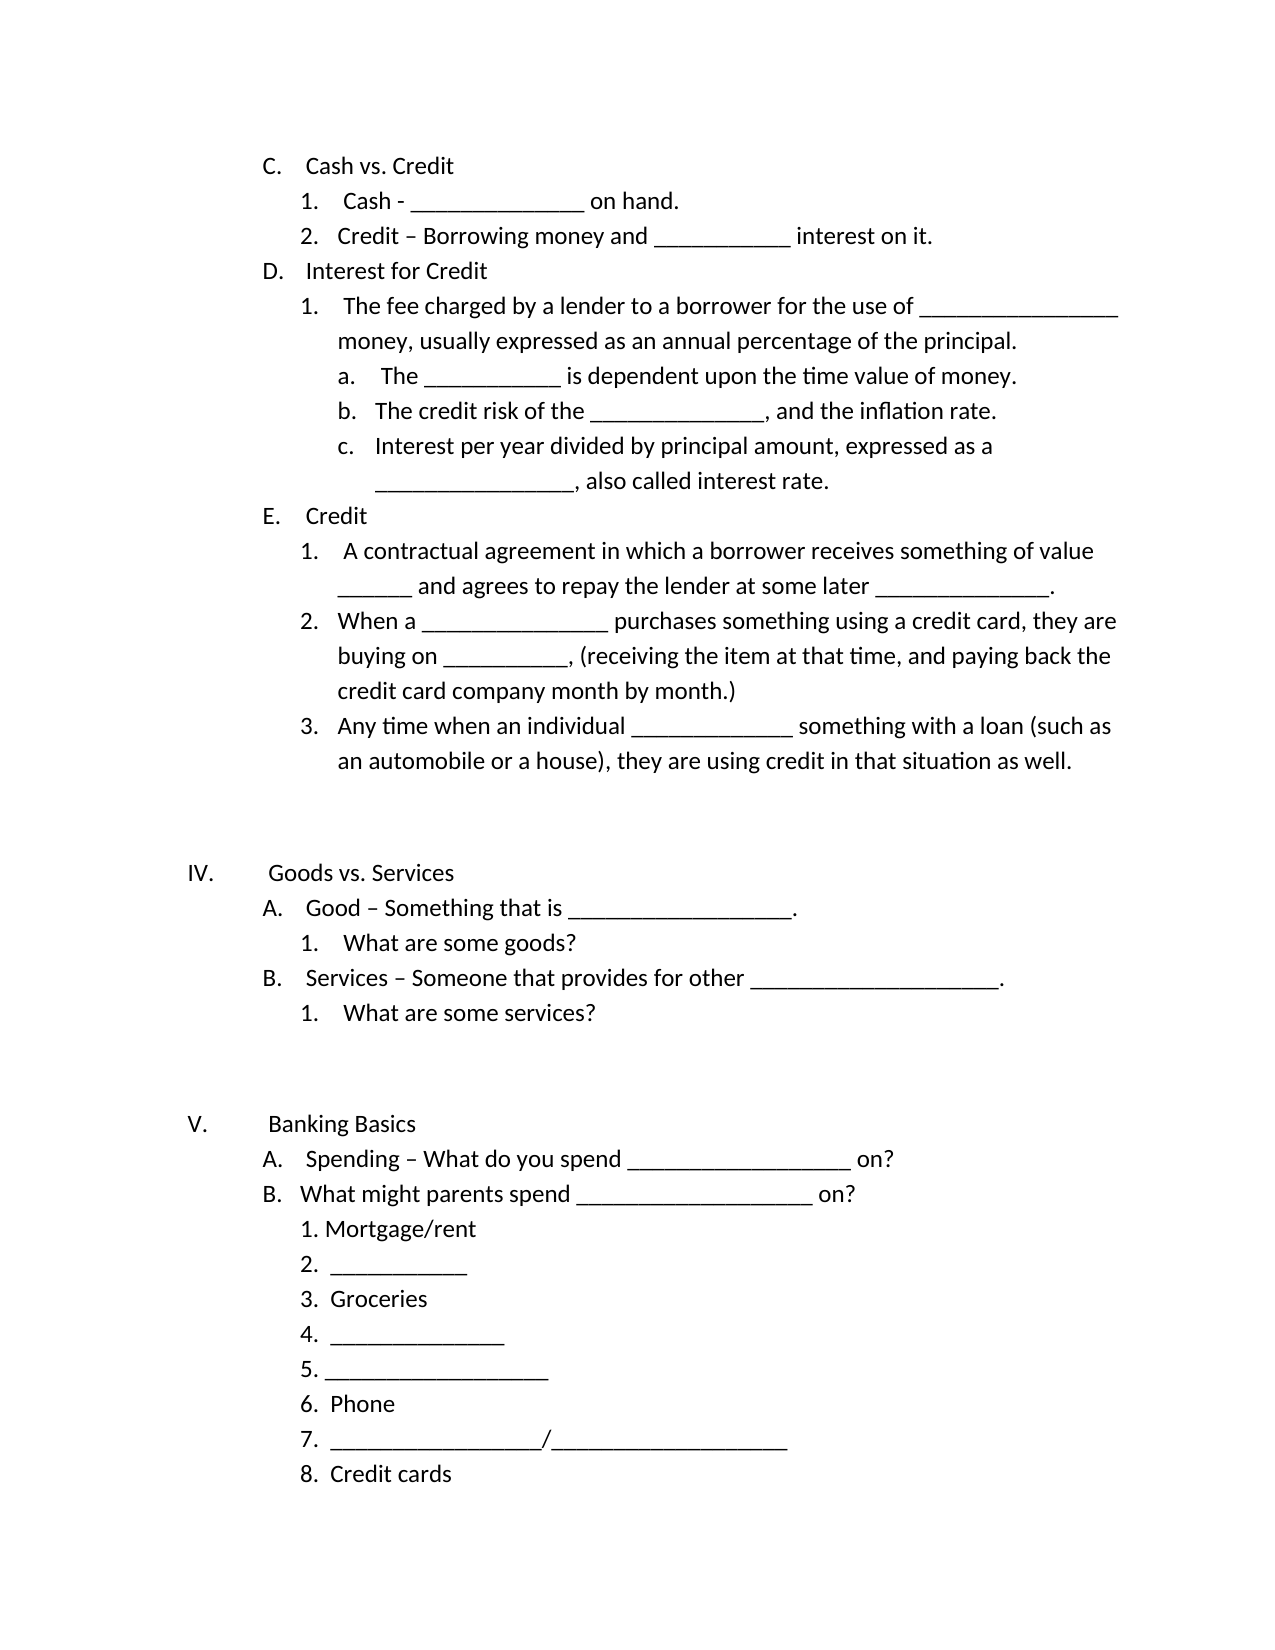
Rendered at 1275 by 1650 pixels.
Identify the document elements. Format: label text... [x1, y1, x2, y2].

list 1. Mortgage/rent [300, 1213, 1125, 1244]
list Services – Someone that provides for other ____________________. [262, 962, 1125, 992]
list 2. ___________ [300, 1248, 1125, 1279]
list Credit – Borrowing money and ___________ interest on it. [300, 220, 1125, 251]
list The ___________ is dependent upon the time value of money. [337, 360, 1125, 391]
list The fee charged by a lender to a borrower for the use of ________________ money, usually expressed as an annual percentage of the principal. [300, 290, 1125, 356]
list 5. __________________ [300, 1353, 1125, 1384]
list What might parents spend ___________________ on? [262, 1178, 1125, 1209]
list What are some goods? [300, 927, 1125, 957]
list Any time when an individual _____________ something with a loan (such as an automobile or a house), they are using credit in that situation as well. [300, 710, 1125, 776]
list Credit [262, 500, 1125, 531]
list 7. _________________/___________________ [300, 1423, 1125, 1454]
list A contractual agreement in which a borrower receives something of value ______ and agrees to repay the lender at some later ______________. [300, 535, 1125, 601]
list Interest for Credit [262, 255, 1125, 286]
list Goods vs. Services [187, 857, 1125, 887]
list 3. Groceries [300, 1283, 1125, 1314]
list Banking Basics [187, 1108, 1125, 1139]
list Good – Something that is __________________. [262, 892, 1125, 922]
list Cash vs. Credit [262, 150, 1125, 181]
list Cash - ______________ on hand. [300, 185, 1125, 216]
list What are some services? [300, 997, 1125, 1027]
list 8. Credit cards [300, 1458, 1125, 1489]
list 4. ______________ [300, 1318, 1125, 1349]
list Spending – What do you spend __________________ on? [262, 1143, 1125, 1174]
list Interest per year divided by principal amount, expressed as a ________________, also called interest rate. [337, 430, 1125, 496]
list When a _______________ purchases something using a credit card, they are buying on __________, (receiving the item at that time, and paying back the credit card company month by month.) [300, 605, 1125, 706]
list The credit risk of the ______________, and the inflation rate. [337, 395, 1125, 426]
list 6. Phone [300, 1388, 1125, 1419]
